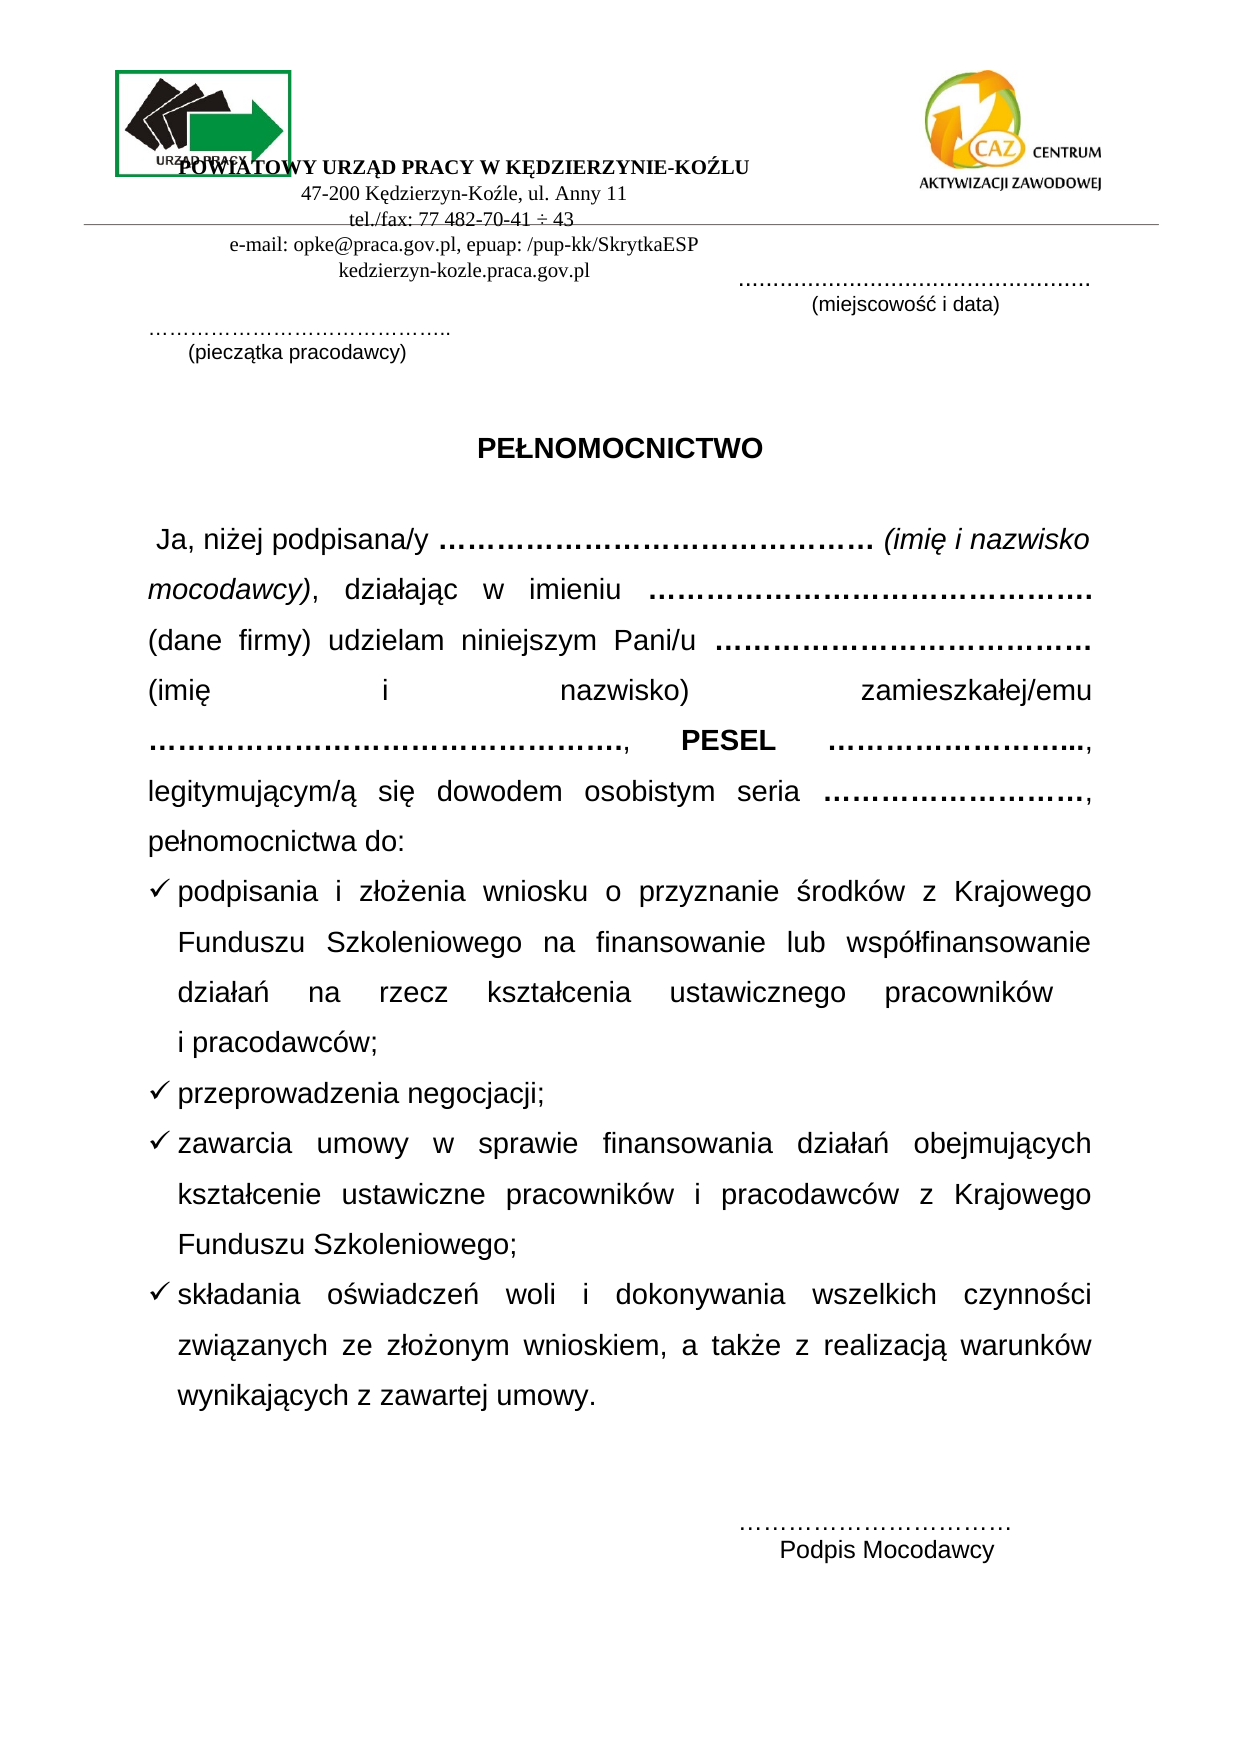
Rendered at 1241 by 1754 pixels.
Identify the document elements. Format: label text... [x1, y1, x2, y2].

picture [115, 70, 292, 177]
list zawarcia umowy w sprawie finansowania działań obejmujących kształcenie ustawiczne pracowników i pracodawców z Krajowego Funduszu Szkoleniowego; [148, 1126, 1093, 1261]
text …………………………… [148, 1506, 1093, 1535]
text Podpis Mocodawcy [664, 1535, 1093, 1564]
text ................................................... [664, 263, 1093, 292]
text …………………………………….. [148, 316, 1093, 340]
list przeprowadzenia negocjacji; [148, 1076, 1093, 1109]
text Ja, niżej podpisana/y ……………………………………… (imię i nazwisko mocodawcy), działając w imieniu ………………………………………. (dane firmy) udzielam niniejszym Pani/u ………………………………… (imię i nazwisko) zamieszkałej/emu …………………………………………., PESEL ……………………..., legitymującym/ą się dowodem osobistym seria ………………………, pełnomocnictwa do: [148, 522, 1093, 857]
list podpisania i złożenia wniosku o przyznanie środków z Krajowego Funduszu Szkoleniowego na finansowanie lub współfinansowanie działań na rzecz kształcenia ustawicznego pracowników i pracodawców; [148, 874, 1093, 1059]
text (miejscowość i data) [590, 292, 1093, 316]
list składania oświadczeń woli i dokonywania wszelkich czynności związanych ze złożonym wnioskiem, a także z realizacją warunków wynikających z zawartej umowy. [148, 1277, 1093, 1412]
text (pieczątka pracodawcy) [148, 340, 1093, 364]
picture [919, 70, 1101, 191]
text PEŁNOMOCNICTWO [148, 431, 1093, 464]
